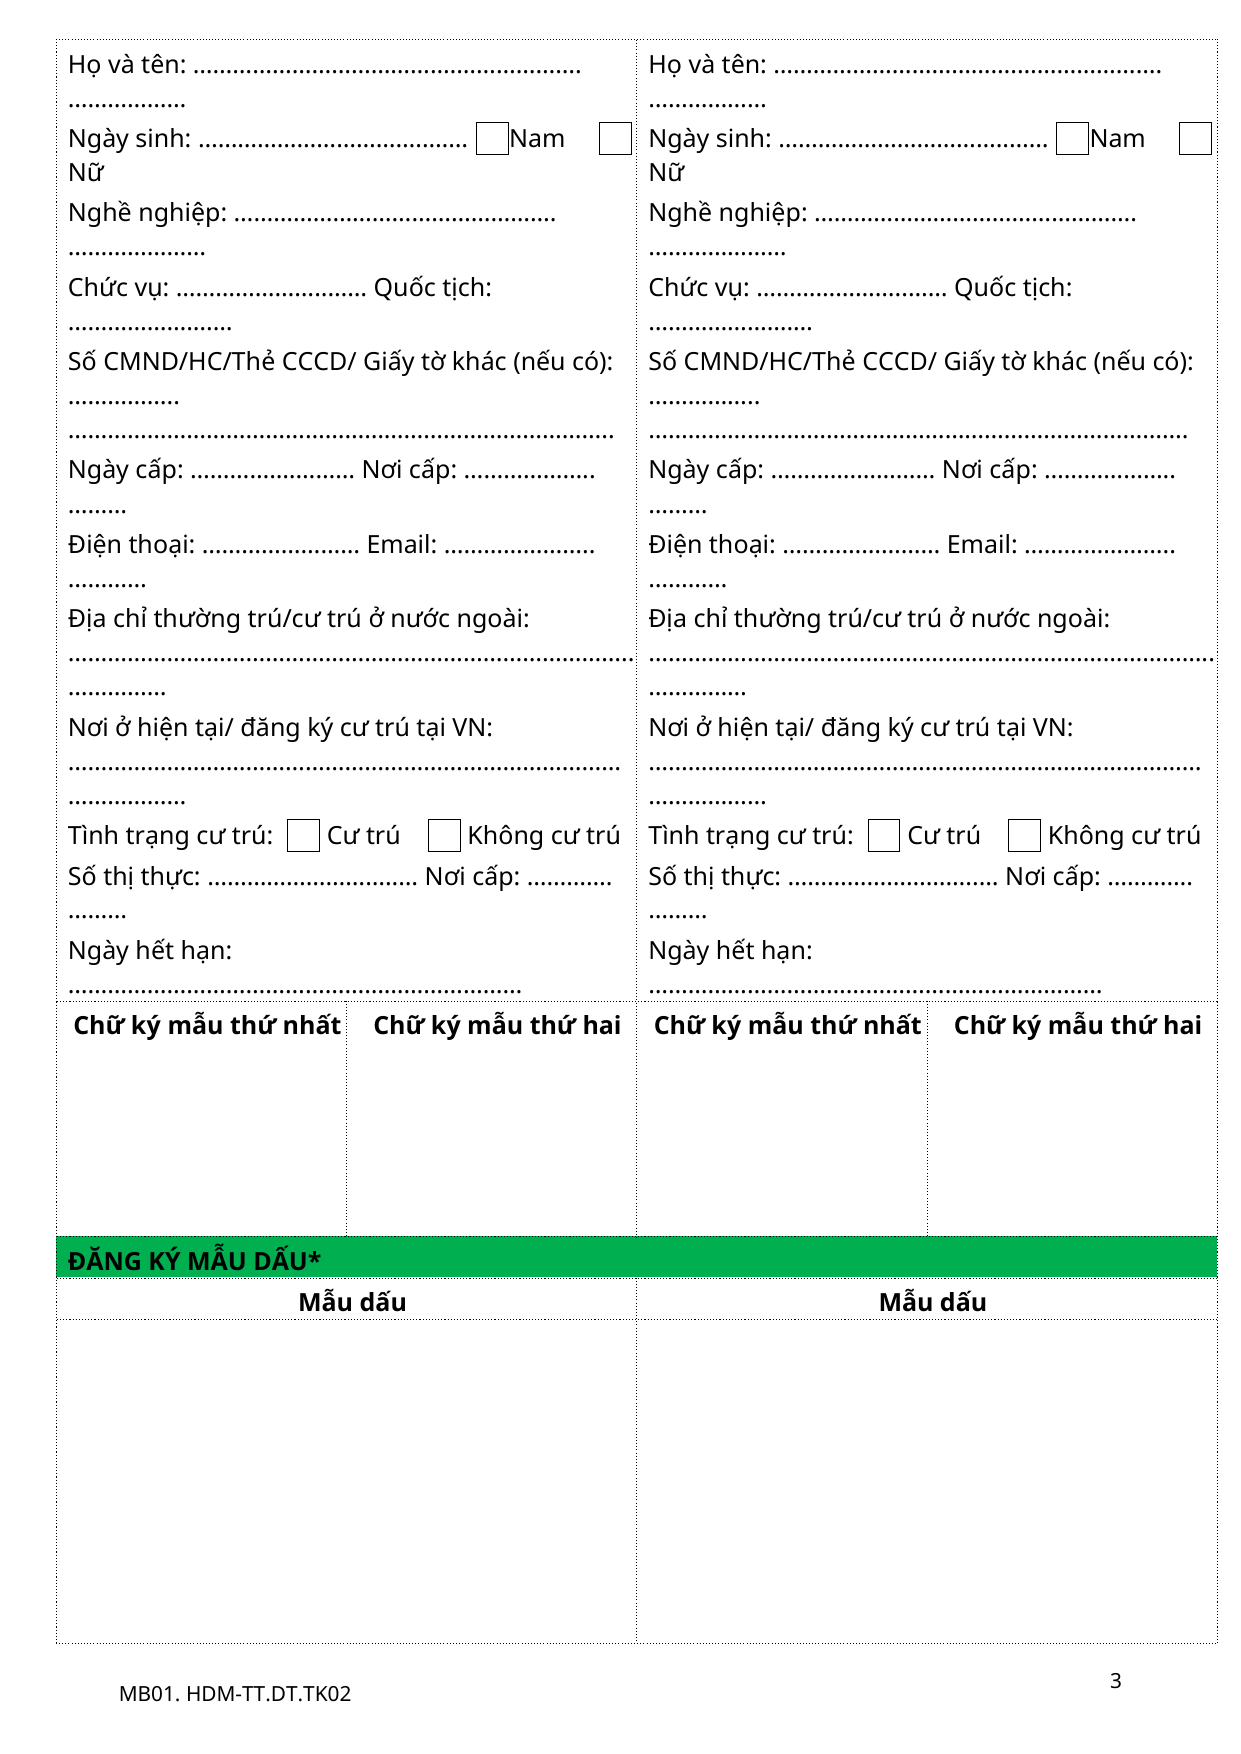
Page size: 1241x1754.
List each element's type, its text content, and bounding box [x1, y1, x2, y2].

table_cell Họ và tên: ……………………………….………………….……………… Ngày sinh: ……………………………..…… Nam Nữ Nghề nghiệp: ………………………………………….………………… Chức vụ: …………………..…… Quốc tịch: ………………….… Số CMND/HC/Thẻ CCCD/ Giấy tờ khác (nếu có): ……………..……………………………………………………………………….. Ngày cấp: ………….………… Nơi cấp: ………………..……… Điện thoại: …………………… Email: …………………..………… Địa chỉ thường trú/cư trú ở nước ngoài: …………………………………………………………………………..…………… Nơi ở hiện tại/ đăng ký cư trú tại VN: ………………………………………………………………………………………… Tình trạng cư trú: Cư trú Không cư trú Số thị thực: ………………………..… Nơi cấp: ………….……… Ngày hết hạn: …………………………………………………………… [56, 39, 637, 1001]
table_cell Chữ ký mẫu thứ nhất [637, 1001, 927, 1236]
table_cell ĐĂNG KÝ MẪU DẤU* [56, 1236, 1217, 1277]
table_cell Mẫu dấu [56, 1278, 637, 1319]
table_cell Chữ ký mẫu thứ hai [927, 1001, 1217, 1236]
table_cell Mẫu dấu [637, 1278, 1217, 1319]
table_cell Chữ ký mẫu thứ hai [347, 1001, 637, 1236]
table_cell Họ và tên: ……………………………….………………….……………… Ngày sinh: ……………………………..…… Nam Nữ Nghề nghiệp: ………………………………………….………………… Chức vụ: …………………..…… Quốc tịch: ………………….… Số CMND/HC/Thẻ CCCD/ Giấy tờ khác (nếu có): ……………..………………………………………………………………………. Ngày cấp: ………….………… Nơi cấp: ………………..……… Điện thoại: …………………… Email: …………………..………… Địa chỉ thường trú/cư trú ở nước ngoài: …………………………………………………………………………..…………… Nơi ở hiện tại/ đăng ký cư trú tại VN: ………………………………………………………………………………………… Tình trạng cư trú: Cư trú Không cư trú Số thị thực: ………………………..… Nơi cấp: ………….……… Ngày hết hạn: …………………………………………………………… [637, 39, 1217, 1001]
table_cell Chữ ký mẫu thứ nhất [56, 1001, 347, 1236]
table_cell [637, 1319, 1217, 1642]
table_cell [56, 1319, 637, 1642]
